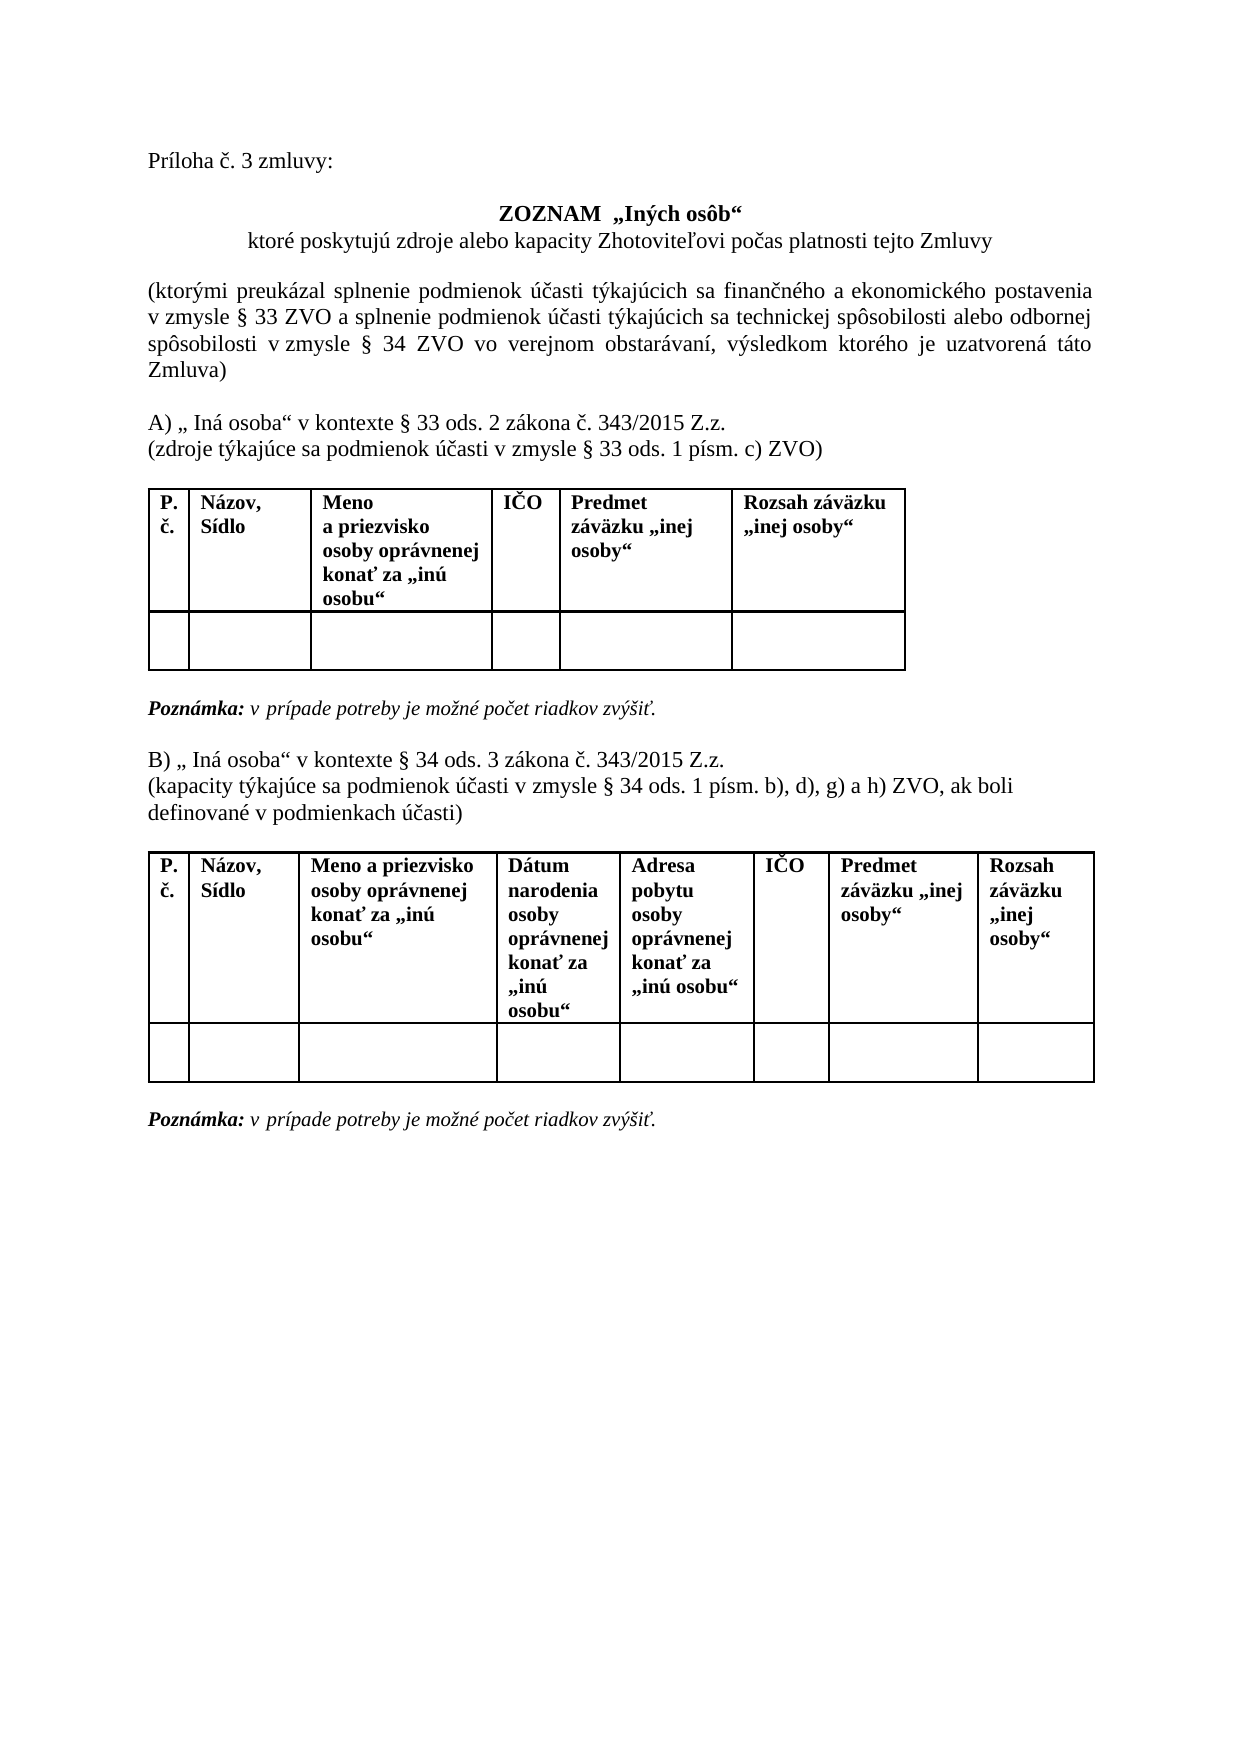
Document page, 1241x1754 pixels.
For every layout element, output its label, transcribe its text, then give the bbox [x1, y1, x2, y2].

text ktoré poskytujú zdroje alebo kapacity Zhotoviteľovi počas platnosti tejto Zmluvy [148, 227, 1093, 253]
text Poznámka: v prípade potreby je možné počet riadkov zvýšiť. [148, 696, 1093, 719]
table_cell [830, 1024, 977, 1081]
text (kapacity týkajúce sa podmienok účasti v zmysle § 34 ods. 1 písm. b), d), g) a h) ZVO, ak boli definované v podmienkach účasti) [148, 772, 1093, 825]
table_cell [190, 613, 310, 669]
table_header Predmet záväzku „inej osoby“ [561, 490, 731, 610]
text (zdroje týkajúce sa podmienok účasti v zmysle § 33 ods. 1 písm. c) ZVO) [148, 435, 1093, 462]
table_cell [312, 613, 491, 669]
text Poznámka: v prípade potreby je možné počet riadkov zvýšiť. [148, 1107, 1093, 1131]
table_cell [979, 1024, 1093, 1081]
text A) „ Iná osoba“ v kontexte § 33 ods. 2 zákona č. 343/2015 Z.z. [148, 409, 1093, 435]
subtitle Príloha č. 3 zmluvy: [148, 148, 1093, 174]
subtitle ZOZNAM „Iných osôb“ [148, 200, 1093, 227]
table_cell [493, 613, 559, 669]
table_cell [190, 1024, 298, 1081]
table_cell [733, 613, 904, 669]
table_cell [150, 613, 188, 669]
table_cell [621, 1024, 753, 1081]
table_header Adresa pobytu osoby oprávnenej konať za „inú osobu“ [621, 854, 753, 1022]
table_header Predmet záväzku „inej osoby“ [830, 854, 977, 1022]
table_header P. č. [150, 490, 188, 610]
table_header IČO [493, 490, 559, 610]
text (ktorými preukázal splnenie podmienok účasti týkajúcich sa finančného a ekonomického postavenia v zmysle § 33 ZVO a splnenie podmienok účasti týkajúcich sa technickej spôsobilosti alebo odbornej spôsobilosti v zmysle § 34 ZVO vo verejnom obstarávaní, výsledkom ktorého je uzatvorená táto Zmluva) [148, 277, 1093, 382]
text B) „ Iná osoba“ v kontexte § 34 ods. 3 zákona č. 343/2015 Z.z. [148, 746, 1093, 772]
table_header P. č. [150, 854, 188, 1022]
table_header Meno a priezvisko osoby oprávnenej konať za „inú osobu“ [312, 490, 491, 610]
table_cell [300, 1024, 496, 1081]
table_header IČO [755, 854, 828, 1022]
table_header Názov, Sídlo [190, 854, 298, 1022]
table_header Dátum narodenia osoby oprávnenej konať za „inú osobu“ [498, 854, 619, 1022]
table_header Rozsah záväzku „inej osoby“ [979, 854, 1093, 1022]
table_header Názov, Sídlo [190, 490, 310, 610]
table_cell [755, 1024, 828, 1081]
table_header Meno a priezvisko osoby oprávnenej konať za „inú osobu“ [300, 854, 496, 1022]
table_cell [561, 613, 731, 669]
table_cell [150, 1024, 188, 1081]
table_cell [498, 1024, 619, 1081]
table_header Rozsah záväzku „inej osoby“ [733, 490, 904, 610]
